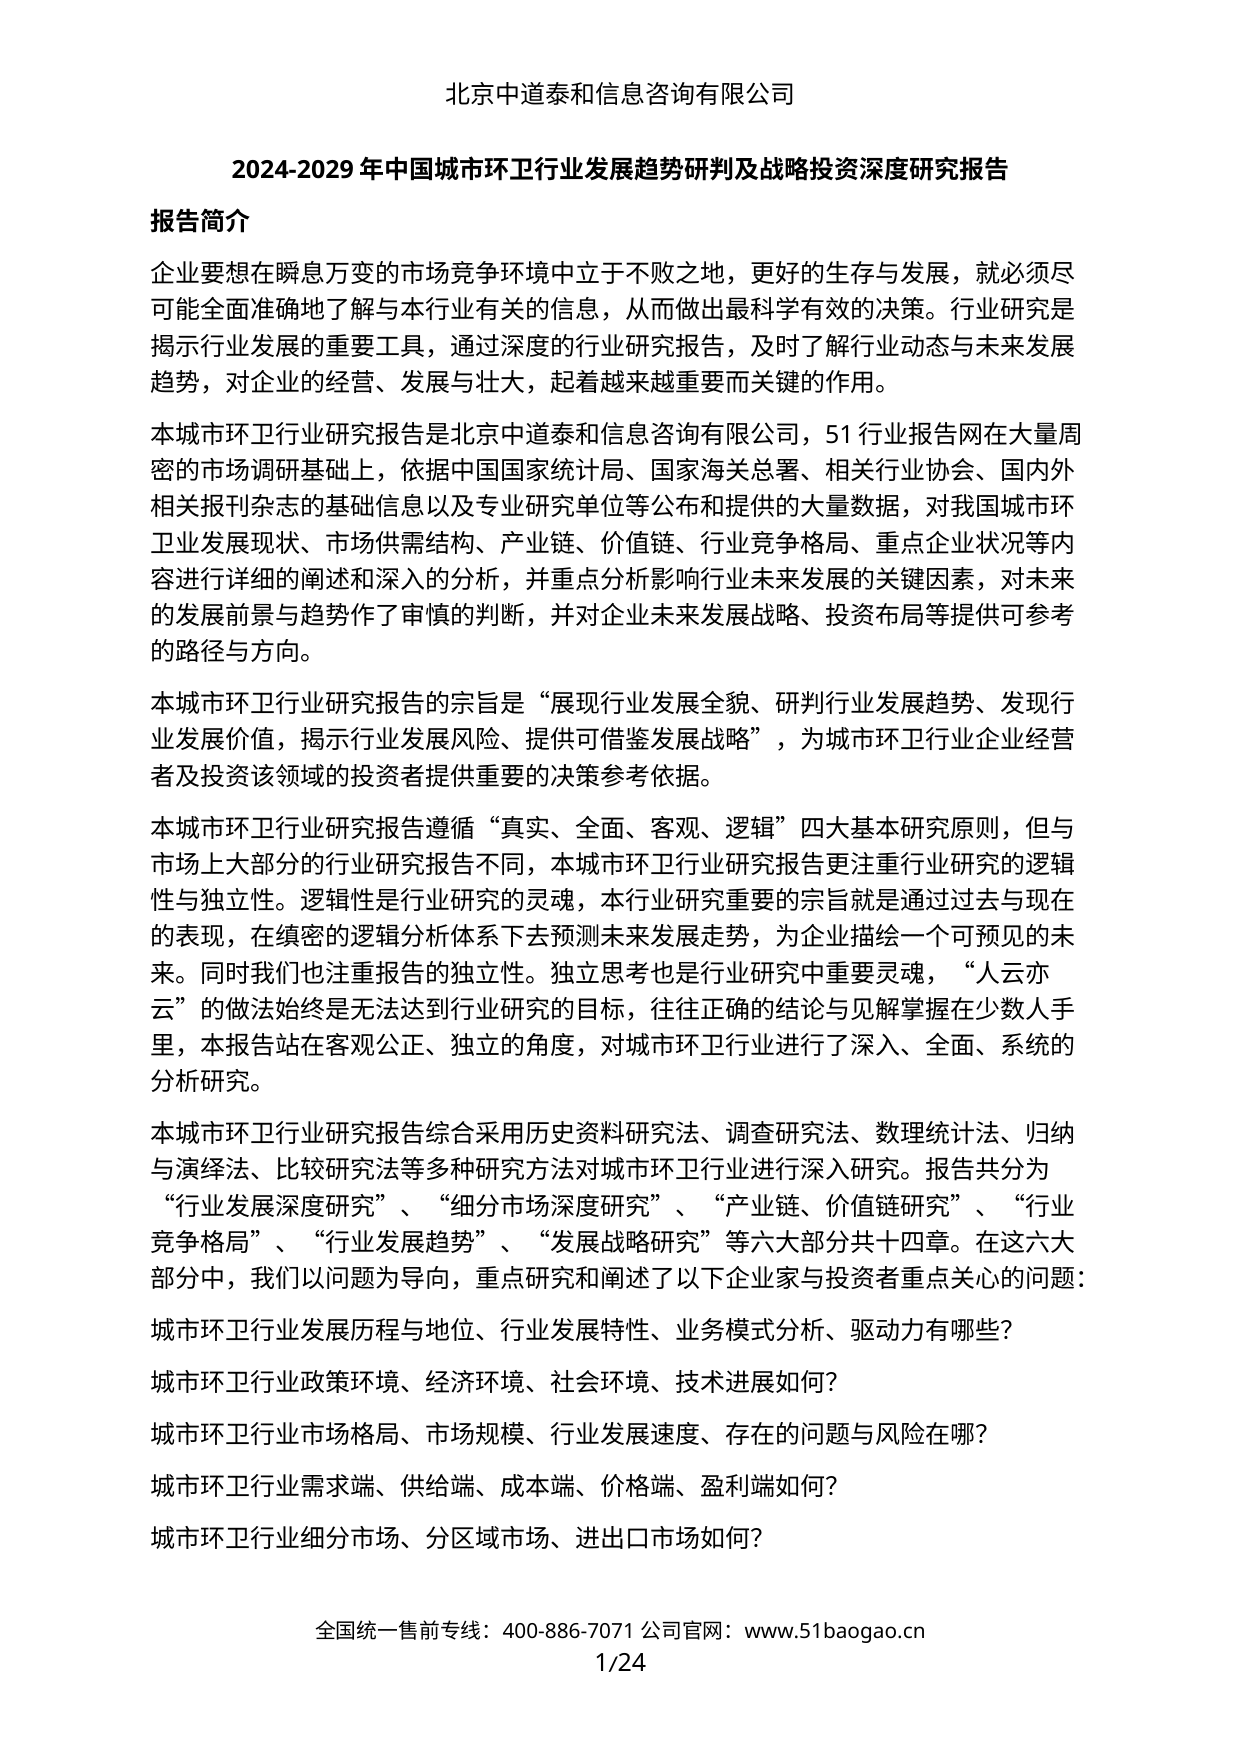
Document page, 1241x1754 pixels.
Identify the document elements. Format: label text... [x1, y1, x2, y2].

text 本城市环卫行业研究报告综合采用历史资料研究法、调查研究法、数理统计法、归纳与演绎法、比较研究法等多种研究方法对城市环卫行业进行深入研究。报告共分为“行业发展深度研究”、“细分市场深度研究”、“产业链、价值链研究”、“行业竞争格局”、“行业发展趋势”、“发展战略研究”等六大部分共十四章。在这六大部分中，我们以问题为导向，重点研究和阐述了以下企业家与投资者重点关心的问题： [150, 1114, 1090, 1295]
text 城市环卫行业市场格局、市场规模、行业发展速度、存在的问题与风险在哪？ [150, 1414, 1090, 1451]
text 本城市环卫行业研究报告是北京中道泰和信息咨询有限公司，51行业报告网在大量周密的市场调研基础上，依据中国国家统计局、国家海关总署、相关行业协会、国内外相关报刊杂志的基础信息以及专业研究单位等公布和提供的大量数据，对我国城市环卫业发展现状、市场供需结构、产业链、价值链、行业竞争格局、重点企业状况等内容进行详细的阐述和深入的分析，并重点分析影响行业未来发展的关键因素，对未来的发展前景与趋势作了审慎的判断，并对企业未来发展战略、投资布局等提供可参考的路径与方向。 [150, 414, 1090, 668]
text 本城市环卫行业研究报告的宗旨是“展现行业发展全貌、研判行业发展趋势、发现行业发展价值，揭示行业发展风险、提供可借鉴发展战略”，为城市环卫行业企业经营者及投资该领域的投资者提供重要的决策参考依据。 [150, 684, 1090, 792]
text 城市环卫行业政策环境、经济环境、社会环境、技术进展如何？ [150, 1362, 1090, 1399]
text 城市环卫行业需求端、供给端、成本端、价格端、盈利端如何？ [150, 1466, 1090, 1502]
text 报告简介 [150, 202, 1090, 238]
text 企业要想在瞬息万变的市场竞争环境中立于不败之地，更好的生存与发展，就必须尽可能全面准确地了解与本行业有关的信息，从而做出最科学有效的决策。行业研究是揭示行业发展的重要工具，通过深度的行业研究报告，及时了解行业动态与未来发展趋势，对企业的经营、发展与壮大，起着越来越重要而关键的作用。 [150, 254, 1090, 399]
text 2024-2029年中国城市环卫行业发展趋势研判及战略投资深度研究报告 [150, 150, 1090, 186]
text 城市环卫行业细分市场、分区域市场、进出口市场如何？ [150, 1518, 1090, 1554]
text 本城市环卫行业研究报告遵循“真实、全面、客观、逻辑”四大基本研究原则，但与市场上大部分的行业研究报告不同，本城市环卫行业研究报告更注重行业研究的逻辑性与独立性。逻辑性是行业研究的灵魂，本行业研究重要的宗旨就是通过过去与现在的表现，在缜密的逻辑分析体系下去预测未来发展走势，为企业描绘一个可预见的未来。同时我们也注重报告的独立性。独立思考也是行业研究中重要灵魂，“人云亦云”的做法始终是无法达到行业研究的目标，往往正确的结论与见解掌握在少数人手里，本报告站在客观公正、独立的角度，对城市环卫行业进行了深入、全面、系统的分析研究。 [150, 808, 1090, 1098]
text 城市环卫行业发展历程与地位、行业发展特性、业务模式分析、驱动力有哪些？ [150, 1311, 1090, 1347]
